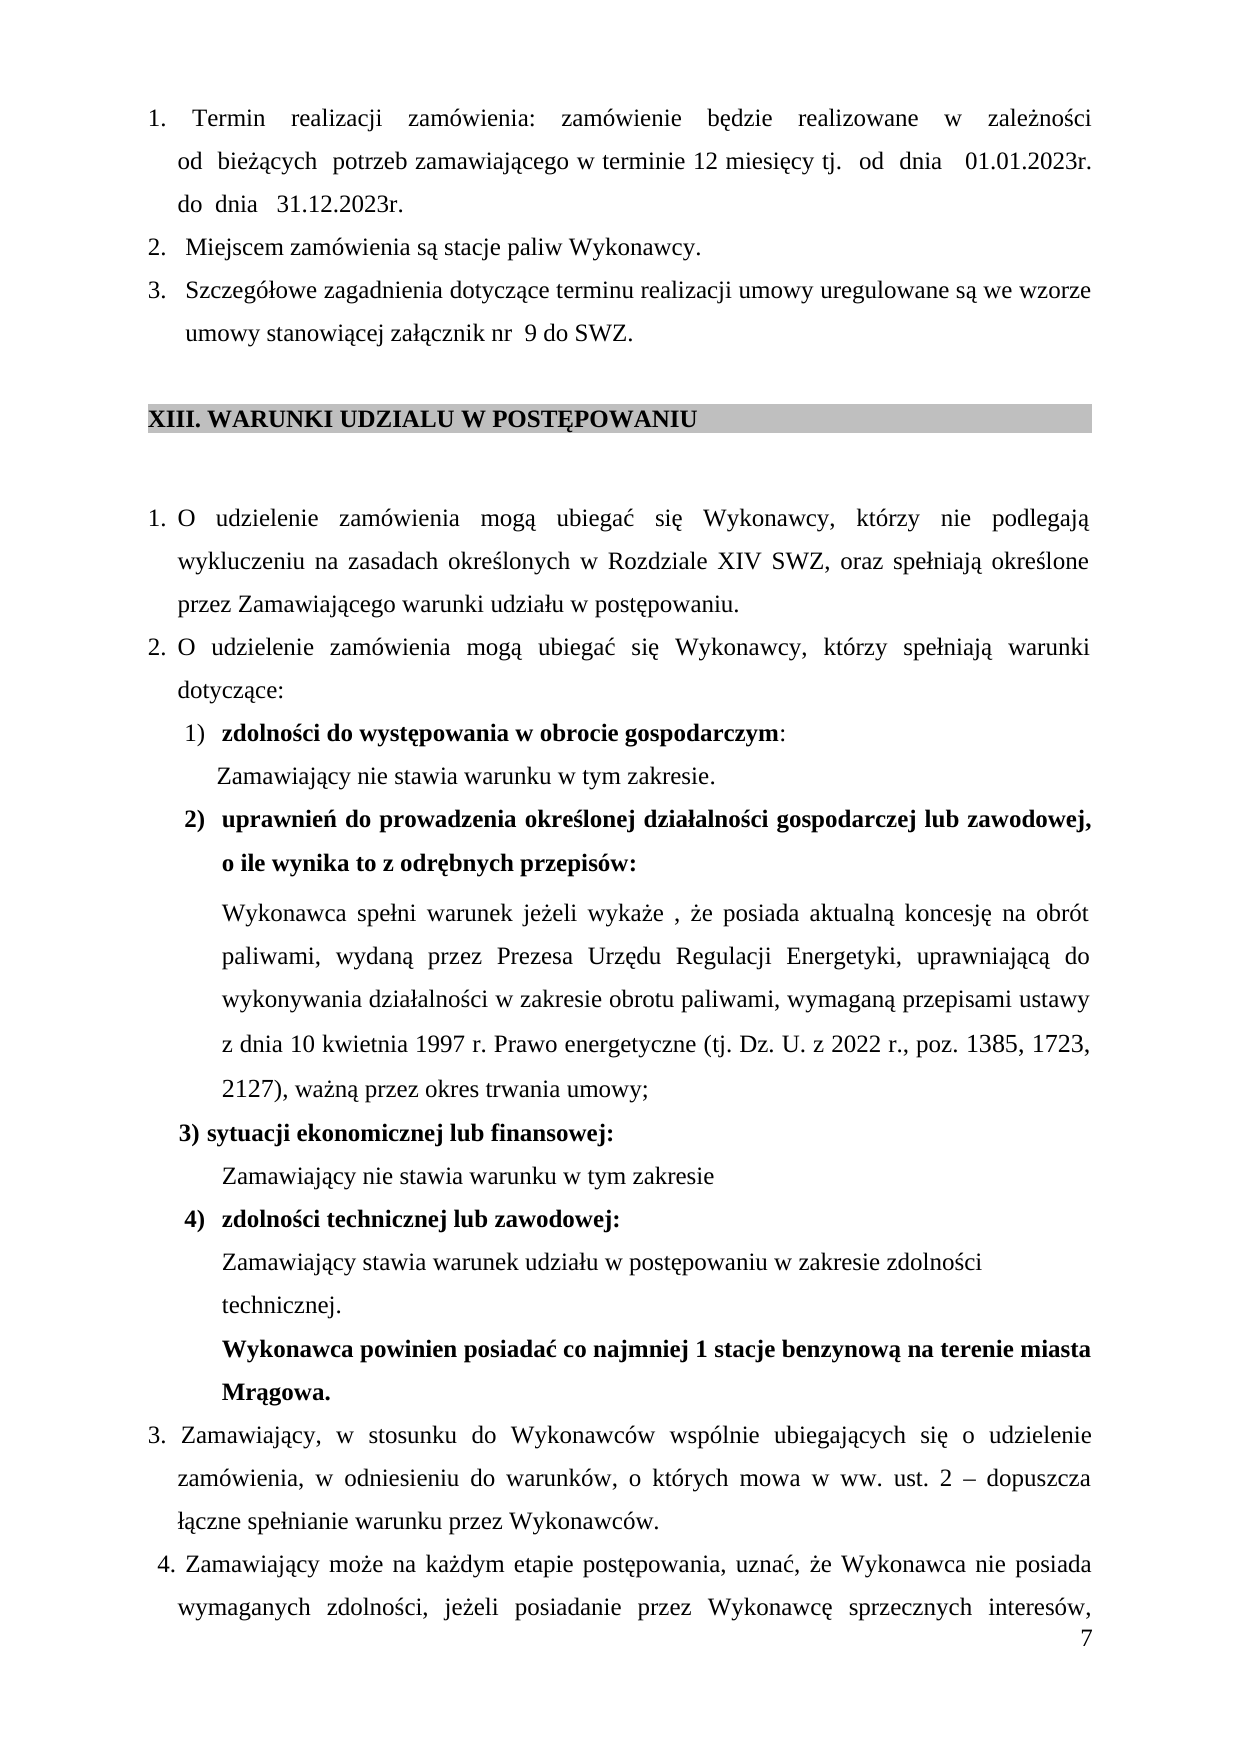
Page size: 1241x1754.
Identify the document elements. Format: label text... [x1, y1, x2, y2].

list Zamawiający nie stawia warunku w tym zakresie. [185, 761, 1137, 790]
list Szczegółowe zagadnienia dotyczące terminu realizacji umowy uregulowane są we wzorze umowy stanowiącej załącznik nr 9 do SWZ. [148, 275, 1092, 347]
list O udzielenie zamówienia mogą ubiegać się Wykonawcy, którzy spełniają warunki dotyczące: [148, 632, 1090, 704]
text Wykonawca powinien posiadać co najmniej 1 stacje benzynową na terenie miasta Mrągowa. [222, 1334, 1092, 1406]
list zdolności do występowania w obrocie gospodarczym: [184, 718, 1092, 747]
list Miejscem zamówienia są stacje paliw Wykonawcy. [148, 232, 1092, 261]
text 1. Termin realizacji zamówienia: zamówienie będzie realizowane w zależności od bieżących potrzeb zamawiającego w terminie 12 miesięcy tj. od dnia 01.01.2023r. do dnia 31.12.2023r. [148, 103, 1092, 218]
text Zamawiający stawia warunek udziału w postępowaniu w zakresie zdolności technicznej. [222, 1247, 1092, 1319]
list O udzielenie zamówienia mogą ubiegać się Wykonawcy, którzy nie podlegają wykluczeniu na zasadach określonych w Rozdziale XIV SWZ, oraz spełniają określone przez Zamawiającego warunki udziału w postępowaniu. [148, 503, 1090, 618]
list WARUNKI UDZIALU W POSTĘPOWANIU [148, 404, 1092, 433]
list uprawnień do prowadzenia określonej działalności gospodarczej lub zawodowej, o ile wynika to z odrębnych przepisów: [184, 804, 1092, 876]
text 3. Zamawiający, w stosunku do Wykonawców wspólnie ubiegających się o udzielenie zamówienia, w odniesieniu do warunków, o których mowa w ww. ust. 2 – dopuszcza łączne spełnianie warunku przez Wykonawców. [148, 1420, 1092, 1535]
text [148, 1549, 1092, 1621]
text Zamawiający nie stawia warunku w tym zakresie [222, 1161, 1092, 1190]
list sytuacji ekonomicznej lub finansowej: [177, 1118, 1092, 1147]
list zdolności technicznej lub zawodowej: [184, 1204, 1092, 1233]
list Wykonawca spełni warunek jeżeli wykaże , że posiada aktualną koncesję na obrót paliwami, wydaną przez Prezesa Urzędu Regulacji Energetyki, uprawniającą do wykonywania działalności w zakresie obrotu paliwami, wymaganą przepisami ustawy z dnia 10 kwietnia 1997 r. Prawo energetyczne (tj. Dz. U. z 2022 r., poz. 1385, 1723, 2127), ważną przez okres trwania umowy; [222, 898, 1090, 1103]
